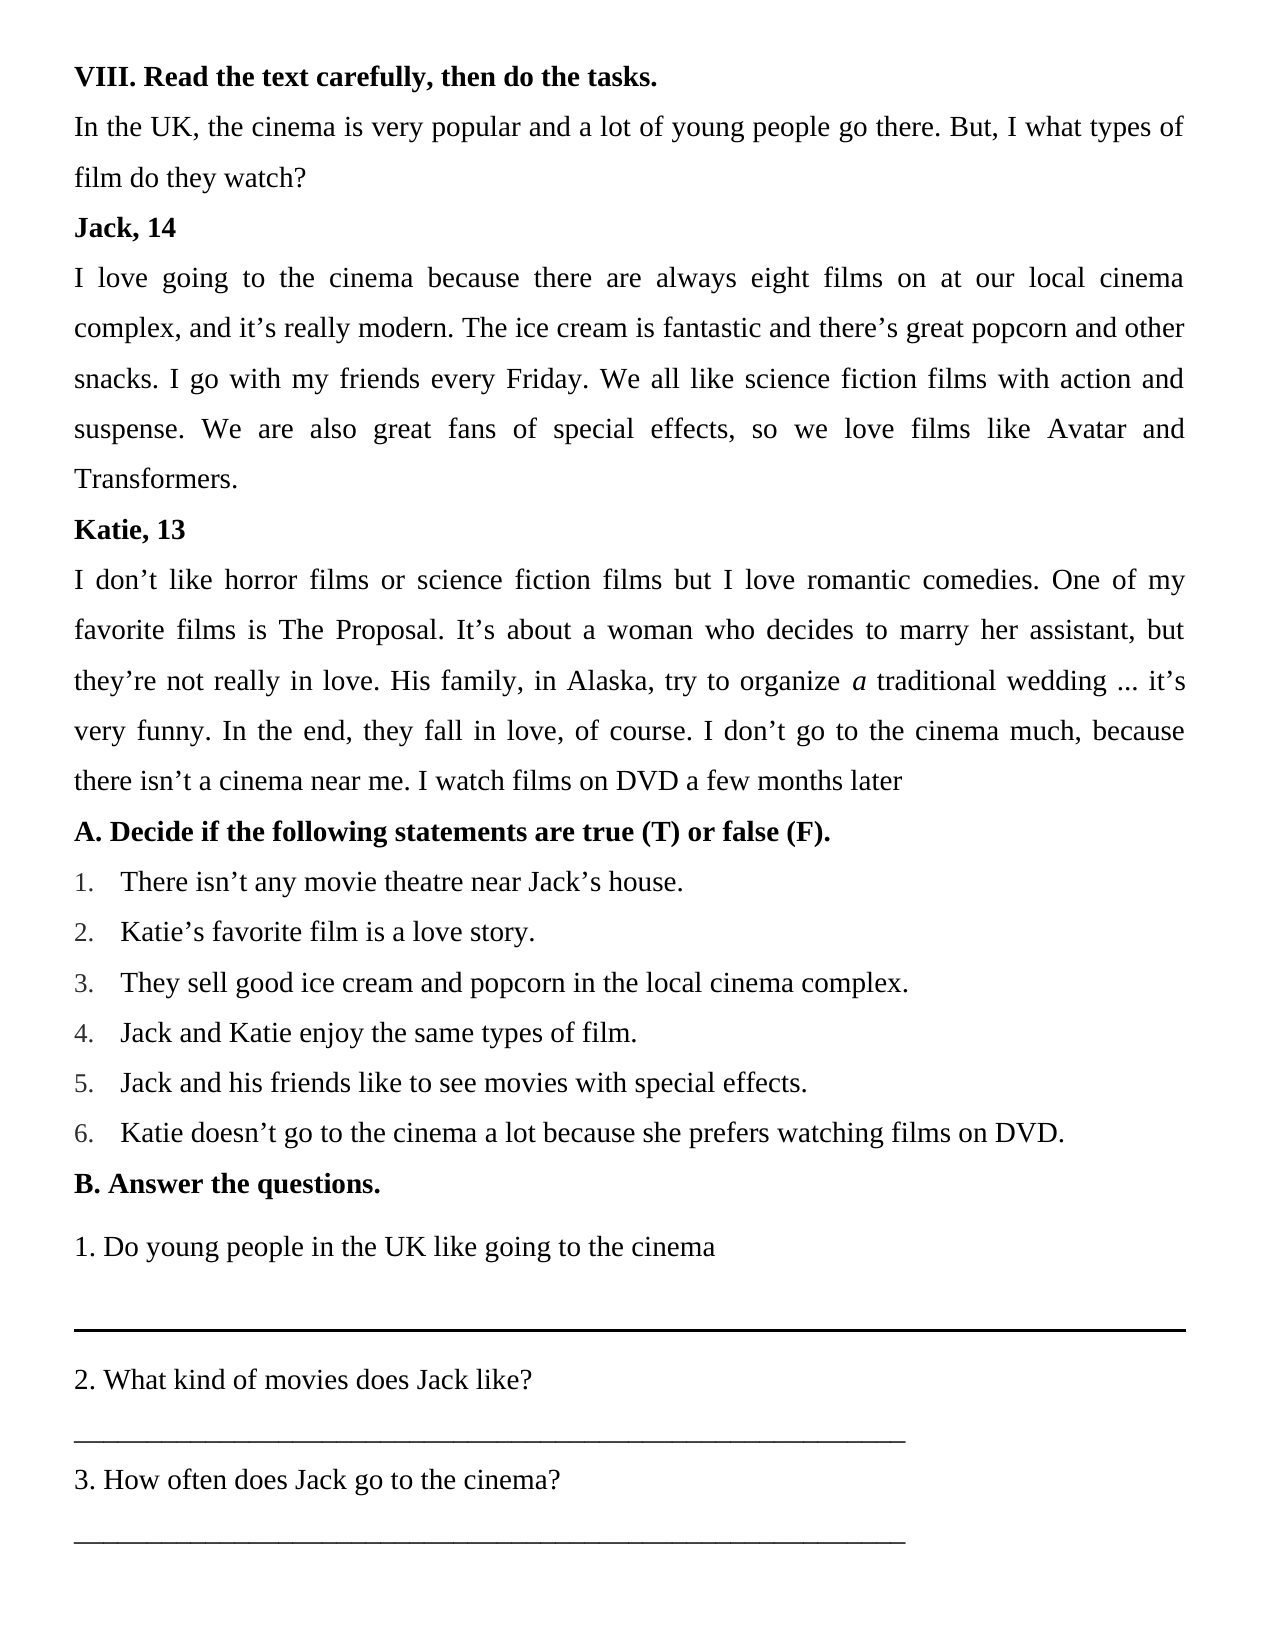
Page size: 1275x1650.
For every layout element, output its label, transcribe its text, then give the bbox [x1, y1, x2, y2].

text Katie, 13 [74, 512, 1186, 545]
list They sell good ice cream and popcorn in the local cinema complex. [74, 965, 1186, 998]
text I don’t like horror films or science fiction films but I love romantic comedies. One of my favorite films is The Proposal. It’s about a woman who decides to marry her assistant, but they’re not really in love. His family, in Alaska, try to organize a traditional wedding ... it’s very funny. In the end, they fall in love, of course. I don’t go to the cinema much, because there isn’t a cinema near me. I watch films on DVD a few months later [74, 562, 1186, 797]
list Katie doesn’t go to the cinema a lot because she prefers watching films on DVD. [74, 1116, 1186, 1149]
list Jack and Katie enjoy the same types of film. [74, 1015, 1186, 1048]
text 2. What kind of movies does Jack like? [74, 1362, 1186, 1395]
text In the UK, the cinema is very popular and a lot of young people go there. But, I what types of film do they watch? [74, 109, 1186, 193]
list Jack and his friends like to see movies with special effects. [74, 1065, 1186, 1099]
text B. Answer the questions. [74, 1166, 1186, 1199]
text VIII. Read the text carefully, then do the tasks. [74, 59, 1186, 93]
list There isn’t any movie theatre near Jack’s house. [74, 864, 1186, 898]
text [74, 1513, 1186, 1546]
text Jack, 14 [74, 210, 1186, 243]
text I love going to the cinema because there are always eight films on at our local cinema complex, and it’s really modern. The ice cream is fantastic and there’s great popcorn and other snacks. I go with my friends every Friday. We all like science fiction films with action and suspense. We are also great fans of special effects, so we love films like Avatar and Transformers. [74, 260, 1186, 495]
list Katie’s favorite film is a love story. [74, 914, 1186, 948]
text 3. How often does Jack go to the cinema? [74, 1462, 1186, 1496]
text 1. Do young people in the UK like going to the cinema [74, 1229, 1186, 1263]
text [74, 1412, 1186, 1446]
text A. Decide if the following statements are true (T) or false (F). [74, 814, 1186, 847]
